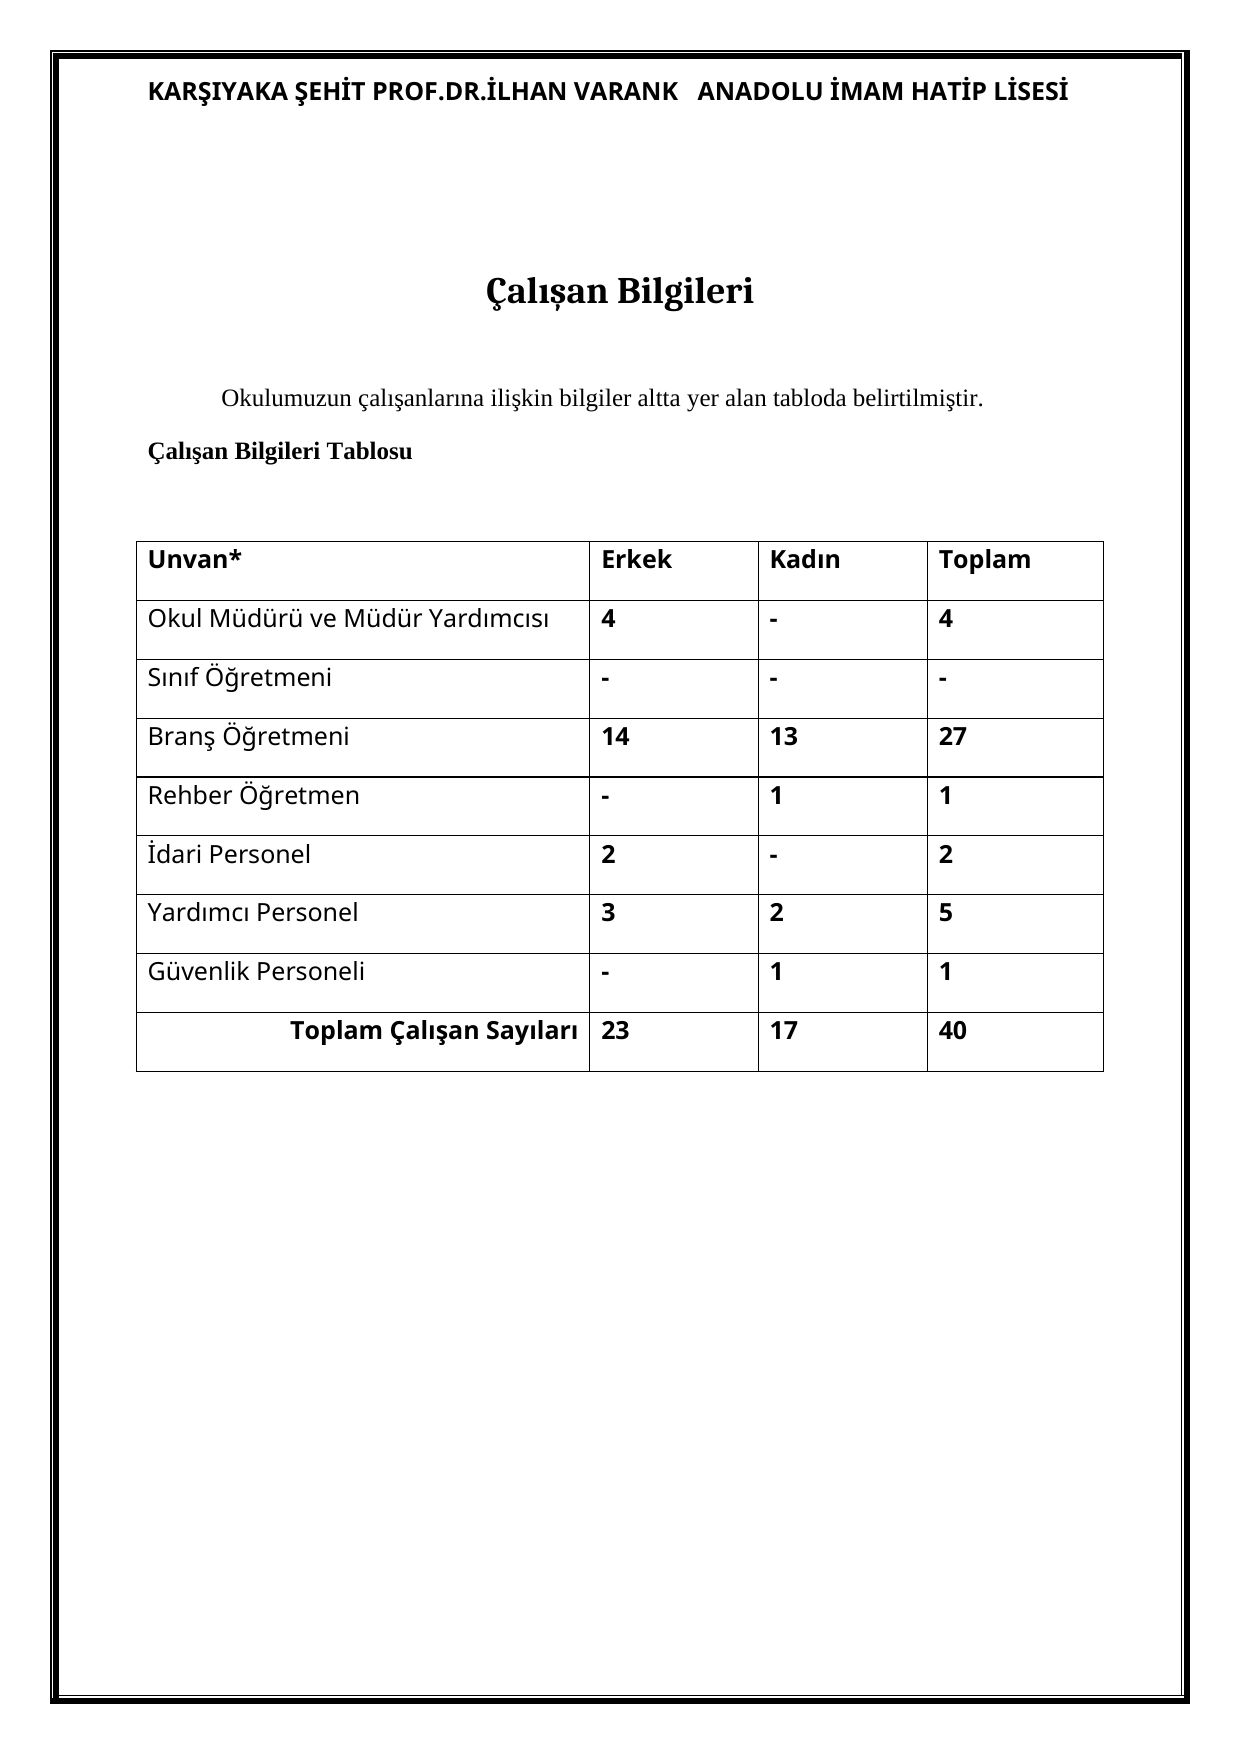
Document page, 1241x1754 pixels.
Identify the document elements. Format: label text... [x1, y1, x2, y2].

text Okulumuzun çalışanlarına ilişkin bilgiler altta yer alan tabloda belirtilmiştir. [147, 383, 1093, 412]
table_cell 1 [759, 778, 927, 835]
table_cell 3 [590, 895, 758, 953]
table_cell 17 [759, 1013, 927, 1071]
table_cell 14 [590, 719, 758, 776]
table_cell 27 [928, 719, 1103, 776]
table_header Unvan* [137, 542, 589, 600]
table_cell Okul Müdürü ve Müdür Yardımcısı [137, 601, 589, 659]
table_cell Yardımcı Personel [137, 895, 589, 953]
table_cell 2 [759, 895, 927, 953]
table_cell - [928, 660, 1103, 717]
table_cell - [759, 836, 927, 894]
table_cell Toplam Çalışan Sayıları [137, 1013, 589, 1071]
table_header Toplam [928, 542, 1103, 600]
table_cell - [759, 660, 927, 717]
table_cell 5 [928, 895, 1103, 953]
table_cell 1 [928, 778, 1103, 835]
table_cell 4 [590, 601, 758, 659]
table_header Kadın [759, 542, 927, 600]
subtitle Çalışan Bilgileri [147, 270, 1093, 313]
text Çalışan Bilgileri Tablosu [147, 436, 1093, 464]
table_cell 1 [928, 954, 1103, 1012]
table_header Erkek [590, 542, 758, 600]
table_cell 13 [759, 719, 927, 776]
table_cell Güvenlik Personeli [137, 954, 589, 1012]
table_cell 23 [590, 1013, 758, 1071]
table_cell Branş Öğretmeni [137, 719, 589, 776]
table_cell 4 [928, 601, 1103, 659]
table_cell 2 [590, 836, 758, 894]
table_cell Rehber Öğretmen [137, 778, 589, 835]
table_cell - [590, 954, 758, 1012]
table_cell - [759, 601, 927, 659]
table_cell 40 [928, 1013, 1103, 1071]
table_cell - [590, 778, 758, 835]
table_cell Sınıf Öğretmeni [137, 660, 589, 717]
table_cell - [590, 660, 758, 717]
table_cell İdari Personel [137, 836, 589, 894]
table_cell 2 [928, 836, 1103, 894]
table_cell 1 [759, 954, 927, 1012]
